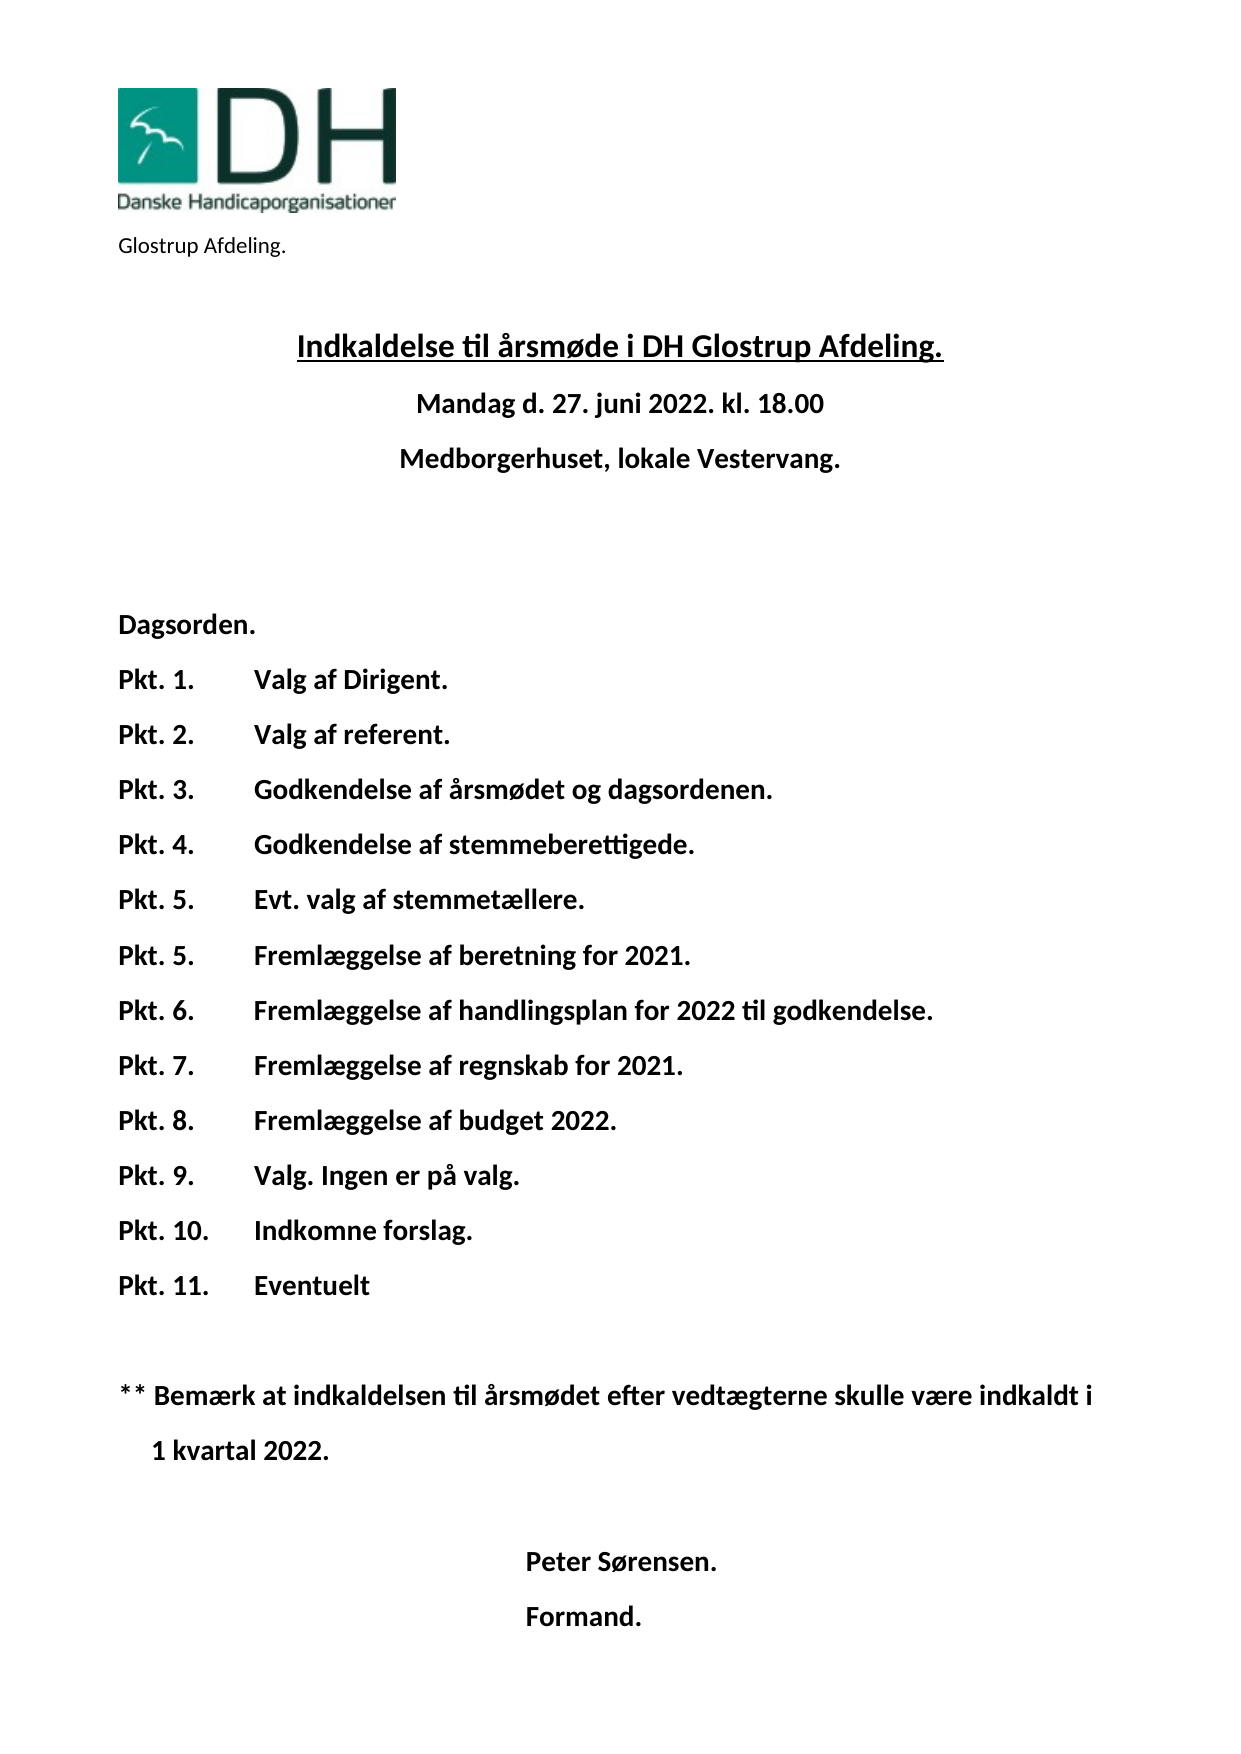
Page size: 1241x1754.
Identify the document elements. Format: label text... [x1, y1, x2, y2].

text Pkt. 5. Evt. valg af stemmetællere. [118, 881, 1122, 917]
text Pkt. 3. Godkendelse af årsmødet og dagsordenen. [118, 771, 1122, 807]
text Pkt. 9. Valg. Ingen er på valg. [118, 1157, 1122, 1193]
text Indkaldelse til årsmøde i DH Glostrup Afdeling. [118, 325, 1122, 366]
text Pkt. 1. Valg af Dirigent. [118, 661, 1122, 697]
text Pkt. 6. Fremlæggelse af handlingsplan for 2022 til godkendelse. [118, 992, 1122, 1027]
text Pkt. 7. Fremlæggelse af regnskab for 2021. [118, 1047, 1122, 1082]
text Medborgerhuset, lokale Vestervang. [118, 441, 1122, 476]
text ** Bemærk at indkaldelsen til årsmødet efter vedtægterne skulle være indkaldt i [118, 1377, 1122, 1413]
text Pkt. 5. Fremlæggelse af beretning for 2021. [118, 937, 1122, 972]
text Pkt. 10. Indkomne forslag. [118, 1212, 1122, 1248]
text Mandag d. 27. juni 2022. kl. 18.00 [118, 386, 1122, 421]
text Dagsorden. [118, 606, 1122, 642]
text Glostrup Afdeling. [118, 231, 1122, 259]
text Pkt. 8. Fremlæggelse af budget 2022. [118, 1102, 1122, 1137]
text Pkt. 11. Eventuelt [118, 1267, 1122, 1303]
text 1 kvartal 2022. [118, 1432, 1122, 1468]
text Pkt. 2. Valg af referent. [118, 716, 1122, 752]
text Formand. [118, 1598, 1122, 1633]
text Peter Sørensen. [118, 1543, 1122, 1578]
text Pkt. 4. Godkendelse af stemmeberettigede. [118, 826, 1122, 862]
picture [118, 88, 396, 213]
